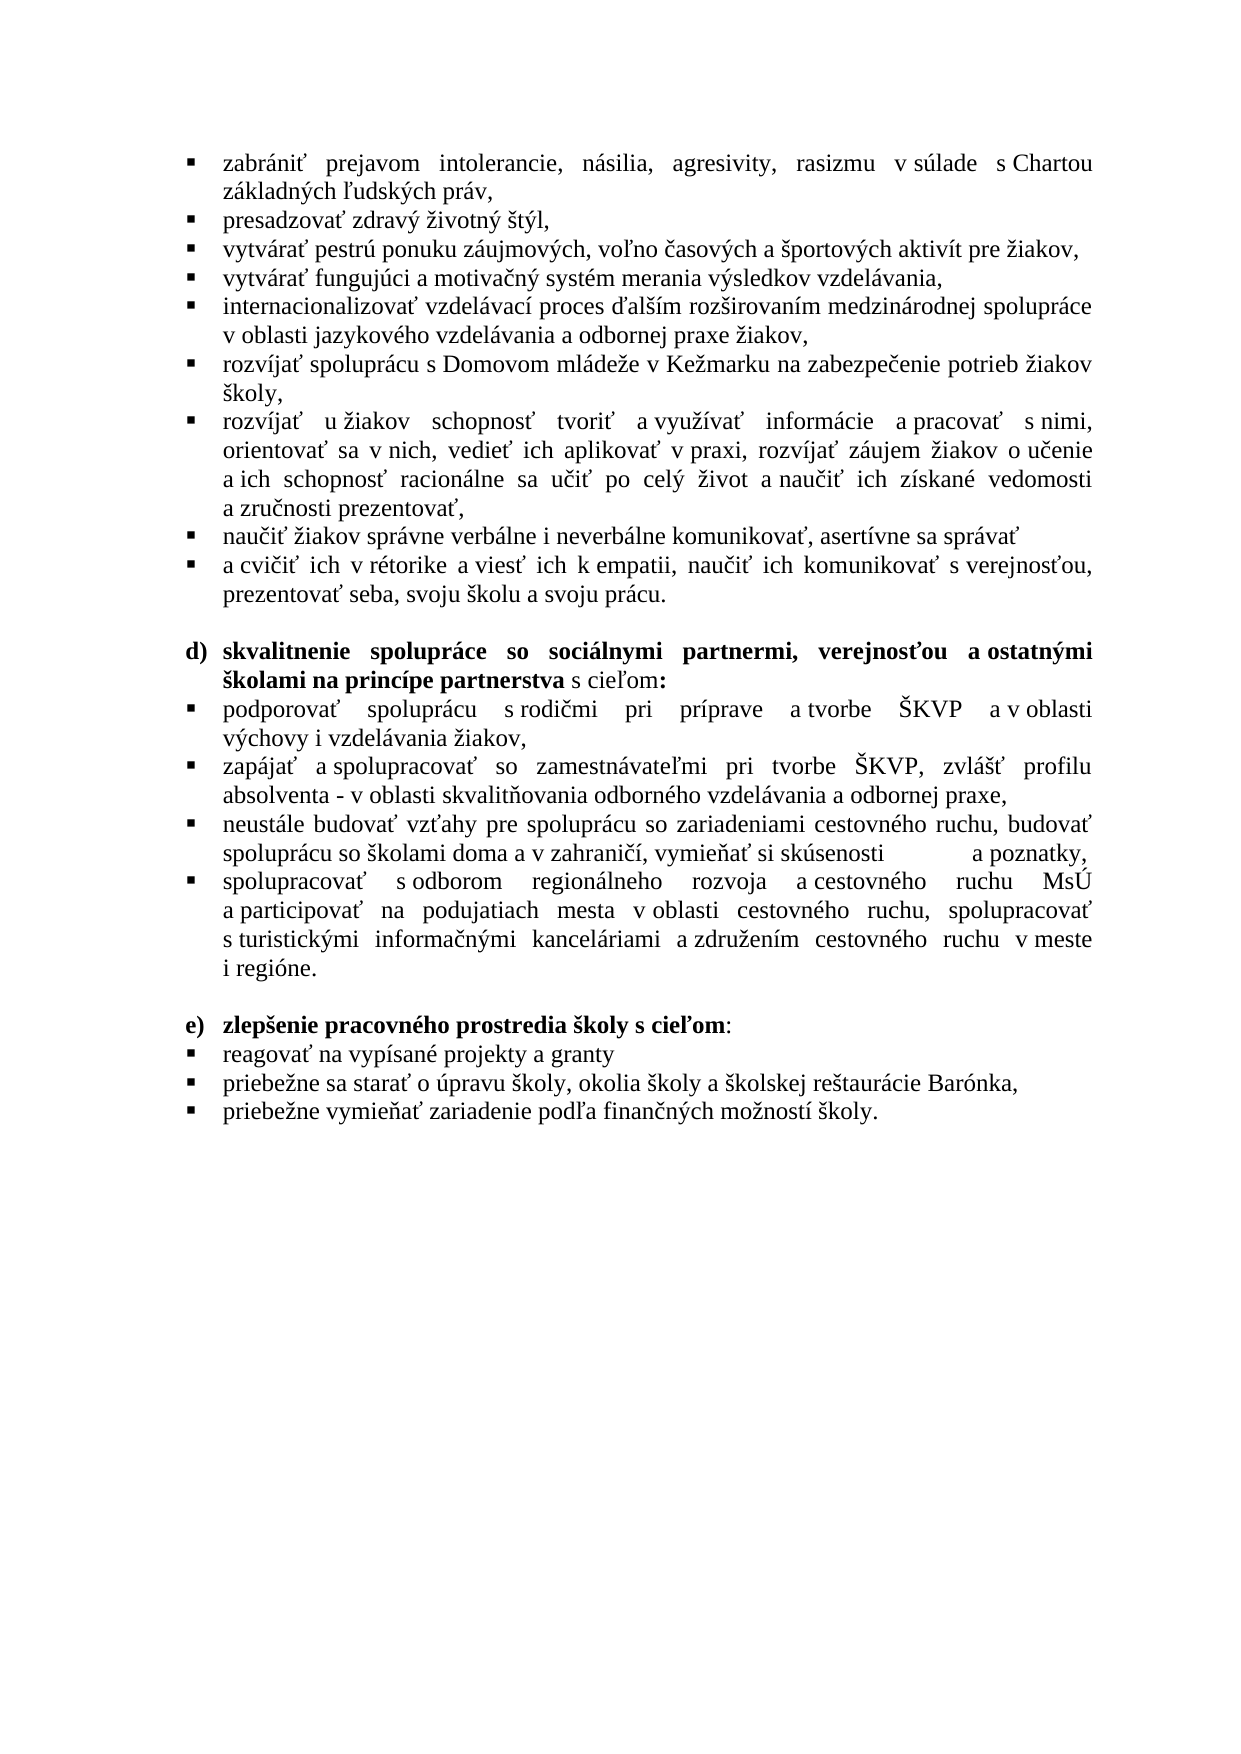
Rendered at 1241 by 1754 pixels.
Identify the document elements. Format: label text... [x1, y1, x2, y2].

list a cvičiť ich v rétorike a viesť ich k empatii, naučiť ich komunikovať s verejnosťou, prezentovať seba, svoju školu a svoju prácu. [185, 550, 1093, 608]
list reagovať na vypísané projekty a granty [185, 1039, 1093, 1068]
list zapájať a spolupracovať so zamestnávateľmi pri tvorbe ŠKVP, zvlášť profilu absolventa - v oblasti skvalitňovania odborného vzdelávania a odbornej praxe, [185, 751, 1093, 809]
list priebežne sa starať o úpravu školy, okolia školy a školskej reštaurácie Barónka, [185, 1068, 1093, 1096]
list spolupracovať s odborom regionálneho rozvoja a cestovného ruchu MsÚ a participovať na podujatiach mesta v oblasti cestovného ruchu, spolupracovať s turistickými informačnými kanceláriami a združením cestovného ruchu v meste i regióne. [185, 866, 1093, 981]
list presadzovať zdravý životný štýl, [185, 205, 1093, 234]
list internacionalizovať vzdelávací proces ďalším rozširovaním medzinárodnej spolupráce v oblasti jazykového vzdelávania a odbornej praxe žiakov, [185, 291, 1093, 349]
list vytvárať fungujúci a motivačný systém merania výsledkov vzdelávania, [185, 263, 1093, 291]
list vytvárať pestrú ponuku záujmových, voľno časových a športových aktivít pre žiakov, [185, 234, 1093, 263]
list naučiť žiakov správne verbálne i neverbálne komunikovať, asertívne sa správať [185, 521, 1093, 550]
list skvalitnenie spolupráce so sociálnymi partnermi, verejnosťou a ostatnými školami na princípe partnerstva s cieľom: [185, 636, 1093, 694]
list priebežne vymieňať zariadenie podľa finančných možností školy. [185, 1096, 1093, 1125]
list podporovať spoluprácu s rodičmi pri príprave a tvorbe ŠKVP a v oblasti výchovy i vzdelávania žiakov, [185, 694, 1093, 751]
list zabrániť prejavom intolerancie, násilia, agresivity, rasizmu v súlade s Chartou základných ľudských práv, [185, 148, 1093, 205]
list zlepšenie pracovného prostredia školy s cieľom: [185, 1010, 1093, 1039]
list neustále budovať vzťahy pre spoluprácu so zariadeniami cestovného ruchu, budovať spoluprácu so školami doma a v zahraničí, vymieňať si skúsenosti a poznatky, [185, 809, 1093, 866]
list rozvíjať u žiakov schopnosť tvoriť a využívať informácie a pracovať s nimi, orientovať sa v nich, vedieť ich aplikovať v praxi, rozvíjať záujem žiakov o učenie a ich schopnosť racionálne sa učiť po celý život a naučiť ich získané vedomosti a zručnosti prezentovať, [185, 406, 1093, 521]
list rozvíjať spoluprácu s Domovom mládeže v Kežmarku na zabezpečenie potrieb žiakov školy, [185, 349, 1093, 406]
